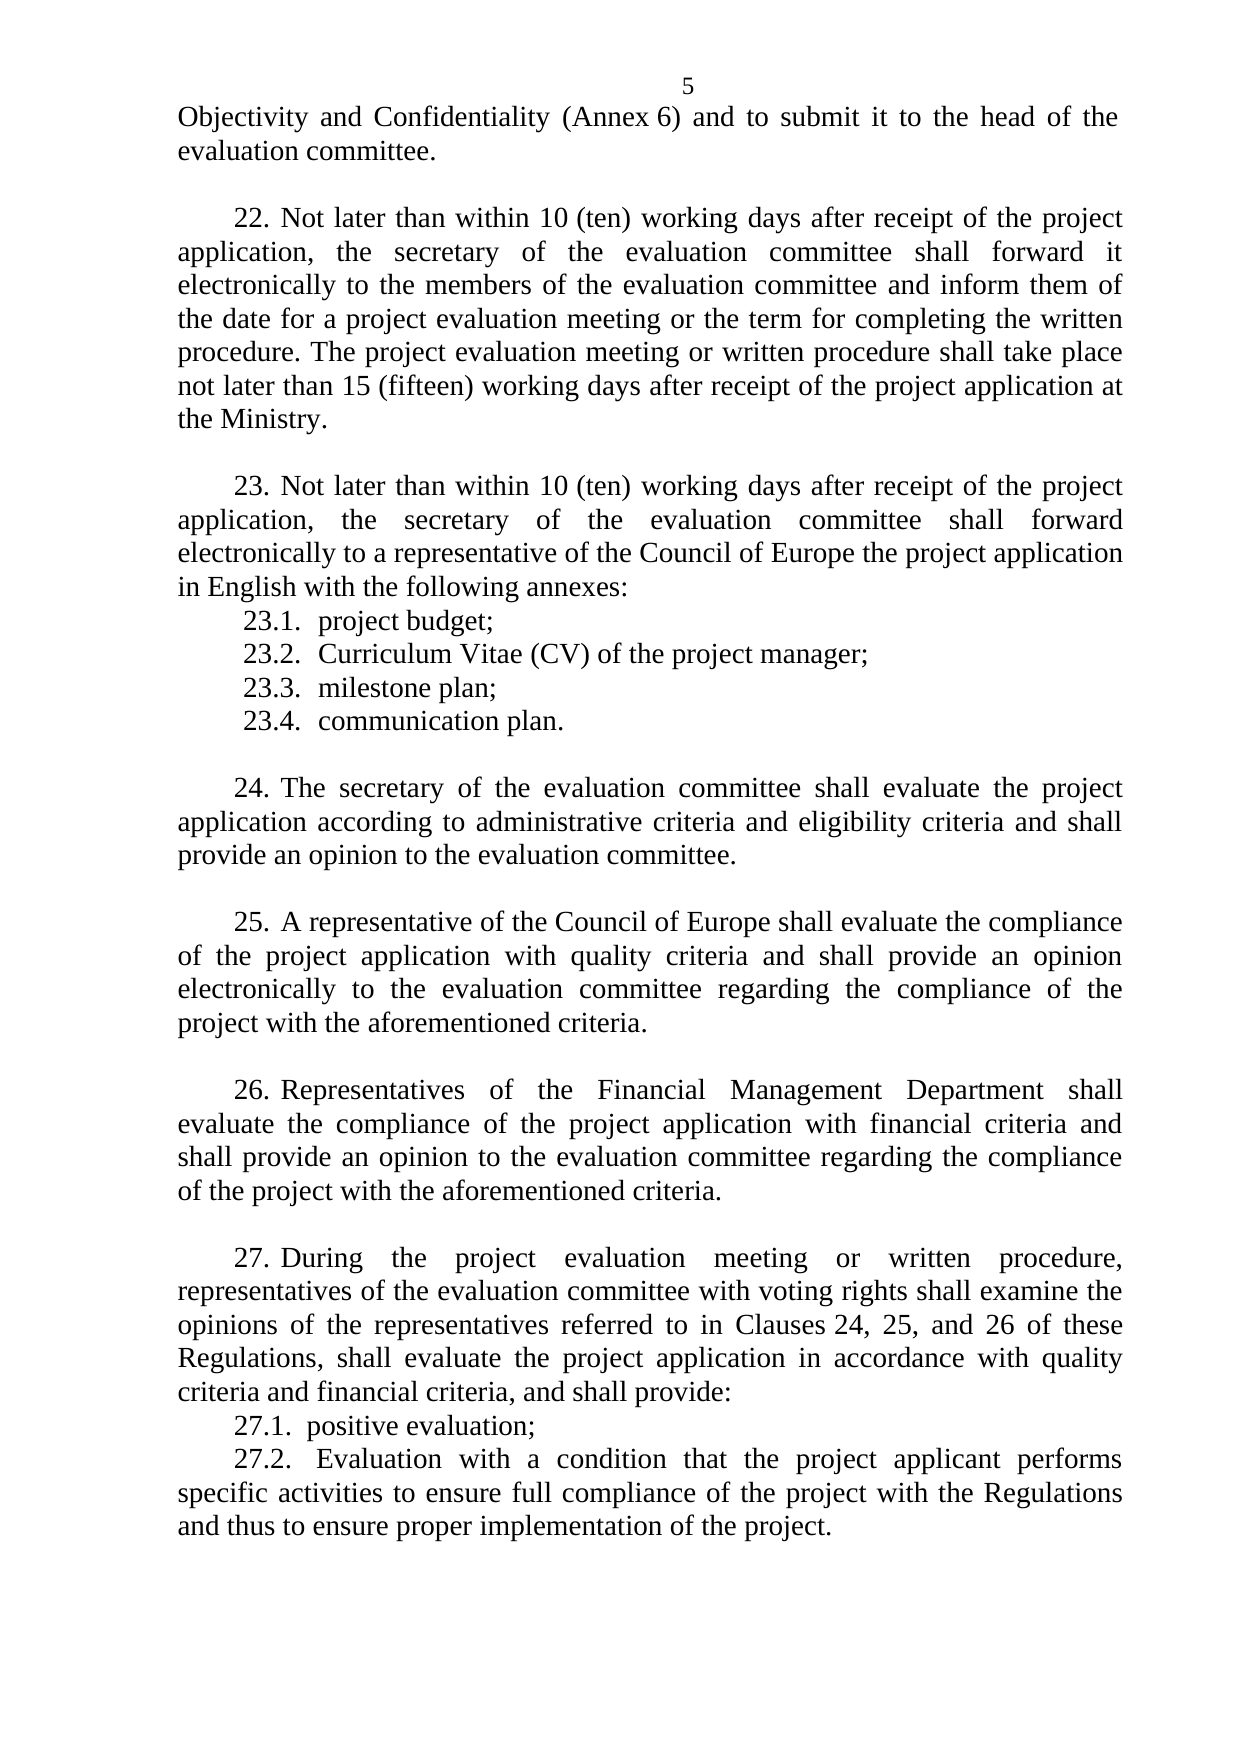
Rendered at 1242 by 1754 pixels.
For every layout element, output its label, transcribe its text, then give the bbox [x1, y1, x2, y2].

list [177, 99, 1119, 167]
list A representative of the Council of Europe shall evaluate the compliance of the project application with quality criteria and shall provide an opinion electronically to the evaluation committee regarding the compliance of the project with the aforementioned criteria. [177, 904, 1123, 1039]
list The secretary of the evaluation committee shall evaluate the project application according to administrative criteria and eligibility criteria and shall provide an opinion to the evaluation committee. [177, 770, 1123, 871]
list positive evaluation; [177, 1408, 1123, 1441]
list communication plan. [243, 703, 1123, 737]
list project budget; [243, 603, 1123, 636]
list Representatives of the Financial Management Department shall evaluate the compliance of the project application with financial criteria and shall provide an opinion to the evaluation committee regarding the compliance of the project with the aforementioned criteria. [177, 1072, 1123, 1206]
list milestone plan; [243, 670, 1123, 703]
list Evaluation with a condition that the project applicant performs specific activities to ensure full compliance of the project with the Regulations and thus to ensure proper implementation of the project. [177, 1441, 1123, 1542]
list During the project evaluation meeting or written procedure, representatives of the evaluation committee with voting rights shall examine the opinions of the representatives referred to in Clauses 24, 25, and 26 of these Regulations, shall evaluate the project application in accordance with quality criteria and financial criteria, and shall provide: [177, 1240, 1123, 1408]
list Not later than within 10 (ten) working days after receipt of the project application, the secretary of the evaluation committee shall forward it electronically to the members of the evaluation committee and inform them of the date for a project evaluation meeting or the term for completing the written procedure. The project evaluation meeting or written procedure shall take place not later than 15 (fifteen) working days after receipt of the project application at the Ministry. [177, 200, 1123, 435]
list Curriculum Vitae (CV) of the project manager; [243, 636, 1123, 670]
list Not later than within 10 (ten) working days after receipt of the project application, the secretary of the evaluation committee shall forward electronically to a representative of the Council of Europe the project application in English with the following annexes: [177, 468, 1123, 603]
